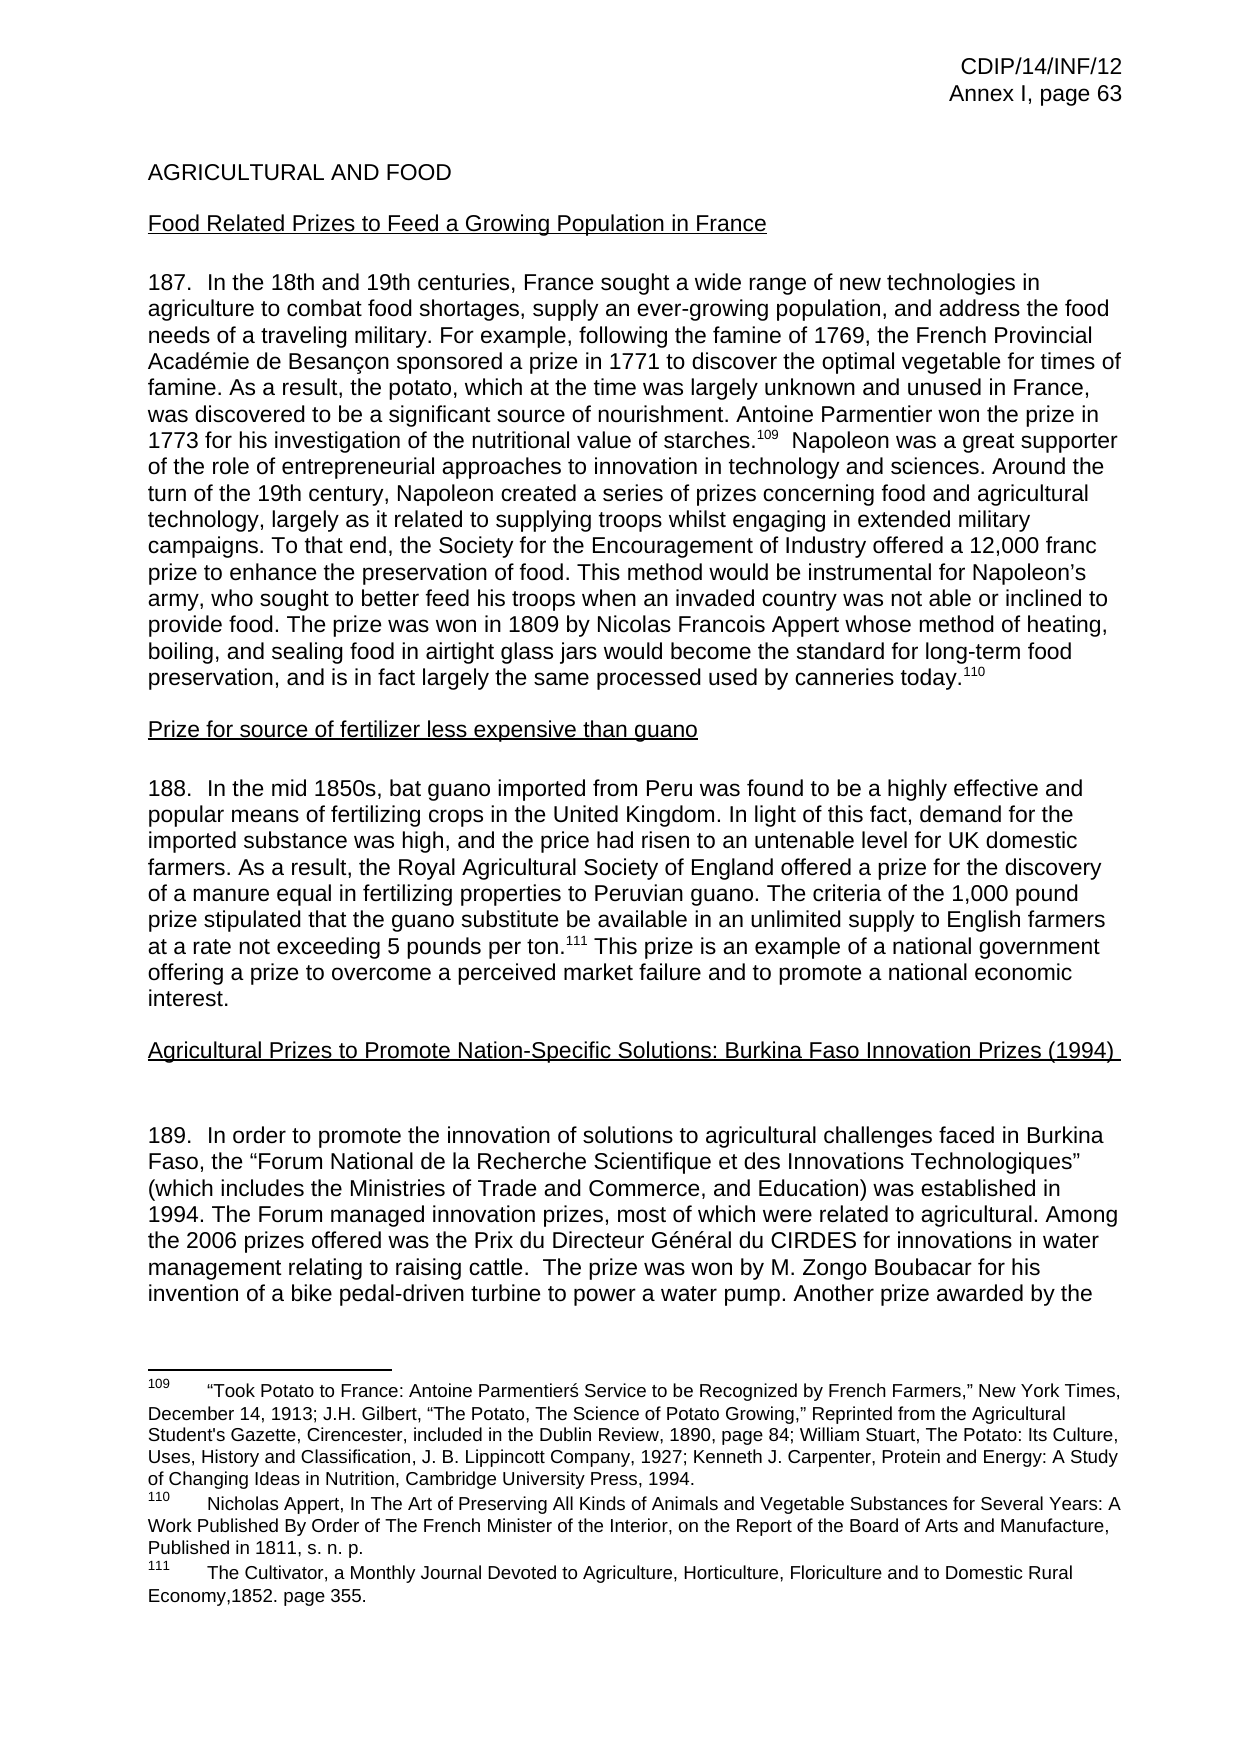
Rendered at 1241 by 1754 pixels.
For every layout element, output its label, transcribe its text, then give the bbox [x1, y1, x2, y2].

subtitle Agricultural and Food [148, 158, 1122, 185]
subtitle Agricultural Prizes to Promote Nation-Specific Solutions: Burkina Faso Innovation Prizes (1994) [148, 1037, 1122, 1116]
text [148, 1122, 1122, 1306]
text In the 18th and 19th centuries, France sought a wide range of new technologies in agriculture to combat food shortages, supply an ever-growing population, and address the food needs of a traveling military. For example, following the famine of 1769, the French Provincial Académie de Besançon sponsored a prize in 1771 to discover the optimal vegetable for times of famine. As a result, the potato, which at the time was largely unknown and unused in France, was discovered to be a significant source of nourishment. Antoine Parmentier won the prize in 1773 for his investigation of the nutritional value of starches. Napoleon was a great supporter of the role of entrepreneurial approaches to innovation in technology and sciences. Around the turn of the 19th century, Napoleon created a series of prizes concerning food and agricultural technology, largely as it related to supplying troops whilst engaging in extended military campaigns. To that end, the Society for the Encouragement of Industry offered a 12,000 franc prize to enhance the preservation of food. This method would be instrumental for Napoleon’s army, who sought to better feed his troops when an invaded country was not able or inclined to provide food. The prize was won in 1809 by Nicolas Francois Appert whose method of heating, boiling, and sealing food in airtight glass jars would become the standard for long-term food preservation, and is in fact largely the same processed used by canneries today. [148, 269, 1122, 691]
subtitle Food Related Prizes to Feed a Growing Population in France [148, 210, 1122, 263]
text In the mid 1850s, bat guano imported from Peru was found to be a highly effective and popular means of fertilizing crops in the United Kingdom. In light of this fact, demand for the imported substance was high, and the price had risen to an untenable level for UK domestic farmers. As a result, the Royal Agricultural Society of England offered a prize for the discovery of a manure equal in fertilizing properties to Peruvian guano. The criteria of the 1,000 pound prize stipulated that the guano substitute be available in an unlimited supply to English farmers at a rate not exceeding 5 pounds per ton. This prize is an example of a national government offering a prize to overcome a perceived market failure and to promote a national economic interest. [148, 774, 1122, 1012]
subtitle Prize for source of fertilizer less expensive than guano [148, 716, 1122, 768]
